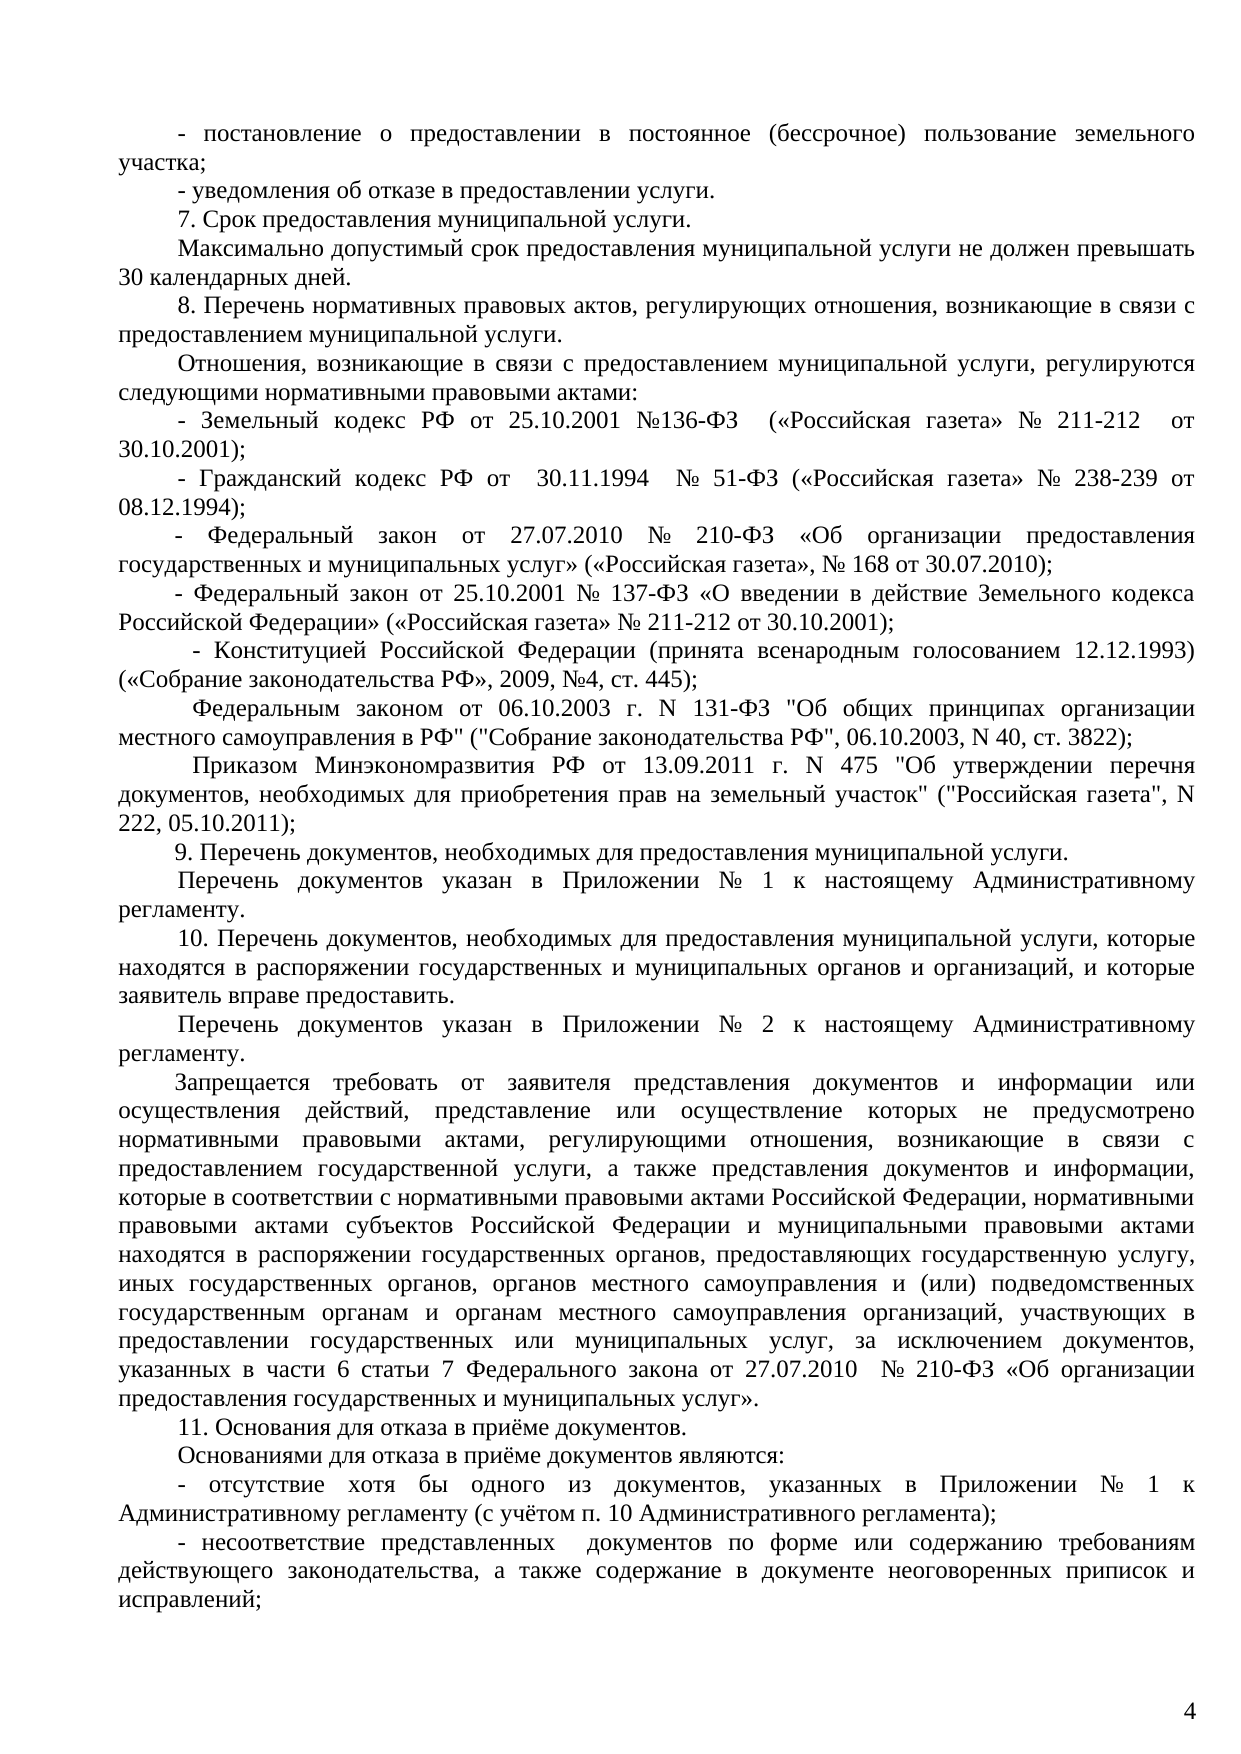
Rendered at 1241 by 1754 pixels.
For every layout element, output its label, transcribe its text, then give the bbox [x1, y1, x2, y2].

text Перечень документов указан в Приложении № 1 к настоящему Административному регламенту. [118, 866, 1196, 923]
text 11. Основания для отказа в приёме документов. [118, 1412, 1196, 1441]
text 9. Перечень документов, необходимых для предоставления муниципальной услуги. [133, 837, 1196, 866]
text Отношения, возникающие в связи с предоставлением муниципальной услуги, регулируются следующими нормативными правовыми актами: [118, 348, 1196, 406]
text 8. Перечень нормативных правовых актов, регулирующих отношения, возникающие в связи с предоставлением муниципальной услуги. [118, 291, 1196, 348]
text - Конституцией Российской Федерации (принята всенародным голосованием 12.12.1993) («Собрание законодательства РФ», 2009, №4, ст. 445); [118, 636, 1196, 693]
text Запрещается требовать от заявителя представления документов и информации или осуществления действий, представление или осуществление которых не предусмотрено нормативными правовыми актами, регулирующими отношения, возникающие в связи с предоставлением государственной услуги, а также представления документов и информации, которые в соответствии с нормативными правовыми актами Российской Федерации, нормативными правовыми актами субъектов Российской Федерации и муниципальными правовыми актами находятся в распоряжении государственных органов, предоставляющих государственную услугу, иных государственных органов, органов местного самоуправления и (или) подведомственных государственным органам и органам местного самоуправления организаций, участвующих в предоставлении государственных или муниципальных услуг, за исключением документов, указанных в части 6 статьи 7 Федерального закона от 27.07.2010 № 210-ФЗ «Об организации предоставления государственных и муниципальных услуг». [118, 1067, 1196, 1412]
text - Федеральный закон от 25.10.2001 № 137-ФЗ «О введении в действие Земельного кодекса Российской Федерации» («Российская газета» № 211-212 от 30.10.2001); [118, 578, 1196, 636]
text - Федеральный закон от 27.07.2010 № 210-ФЗ «Об организации предоставления государственных и муниципальных услуг» («Российская газета», № 168 от 30.07.2010); [118, 521, 1196, 578]
text Перечень документов указан в Приложении № 2 к настоящему Административному регламенту. [118, 1009, 1196, 1067]
text - постановление о предоставлении в постоянное (бессрочное) пользование земельного участка; [118, 118, 1196, 176]
text Приказом Минэкономразвития РФ от 13.09.2011 г. N 475 "Об утверждении перечня документов, необходимых для приобретения прав на земельный участок" ("Российская газета", N 222, 05.10.2011); [118, 751, 1196, 837]
text 7. Срок предоставления муниципальной услуги. [118, 204, 1196, 233]
text - уведомления об отказе в предоставлении услуги. [118, 176, 1196, 204]
text Максимально допустимый срок предоставления муниципальной услуги не должен превышать 30 календарных дней. [118, 233, 1196, 291]
text - отсутствие хотя бы одного из документов, указанных в Приложении № 1 к Административному регламенту (с учётом п. 10 Административного регламента); [118, 1469, 1196, 1527]
text - Гражданский кодекс РФ от 30.11.1994 № 51-ФЗ («Российская газета» № 238-239 от 08.12.1994); [118, 463, 1196, 521]
text 10. Перечень документов, необходимых для предоставления муниципальной услуги, которые находятся в распоряжении государственных и муниципальных органов и организаций, и которые заявитель вправе предоставить. [118, 923, 1196, 1009]
text Основаниями для отказа в приёме документов являются: [118, 1441, 1196, 1469]
text - Земельный кодекс РФ от 25.10.2001 №136-ФЗ («Российская газета» № 211-212 от 30.10.2001); [118, 406, 1196, 463]
text Федеральным законом от 06.10.2003 г. N 131-ФЗ "Об общих принципах организации местного самоуправления в РФ" ("Собрание законодательства РФ", 06.10.2003, N 40, ст. 3822); [118, 693, 1196, 751]
